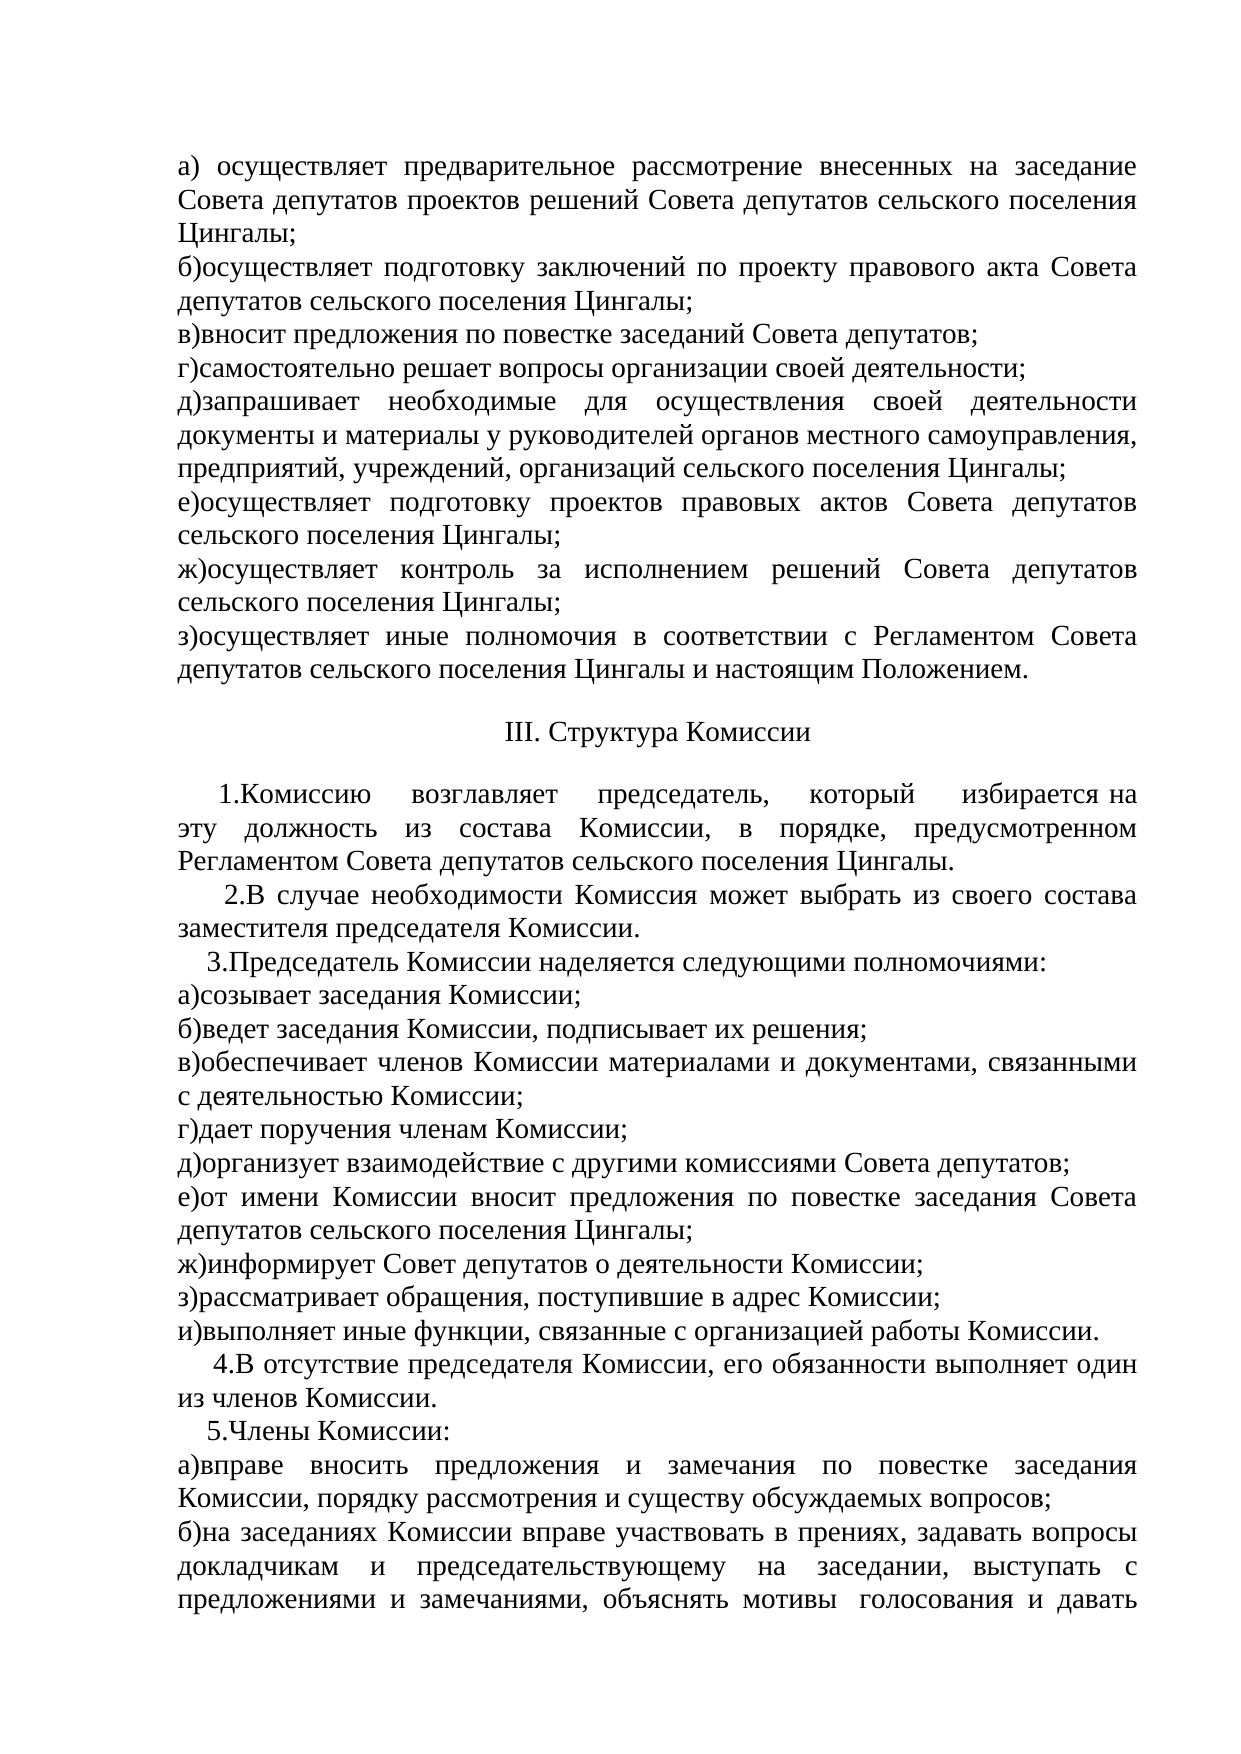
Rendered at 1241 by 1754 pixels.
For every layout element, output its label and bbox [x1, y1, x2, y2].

table_cell [170, 118, 1145, 1616]
